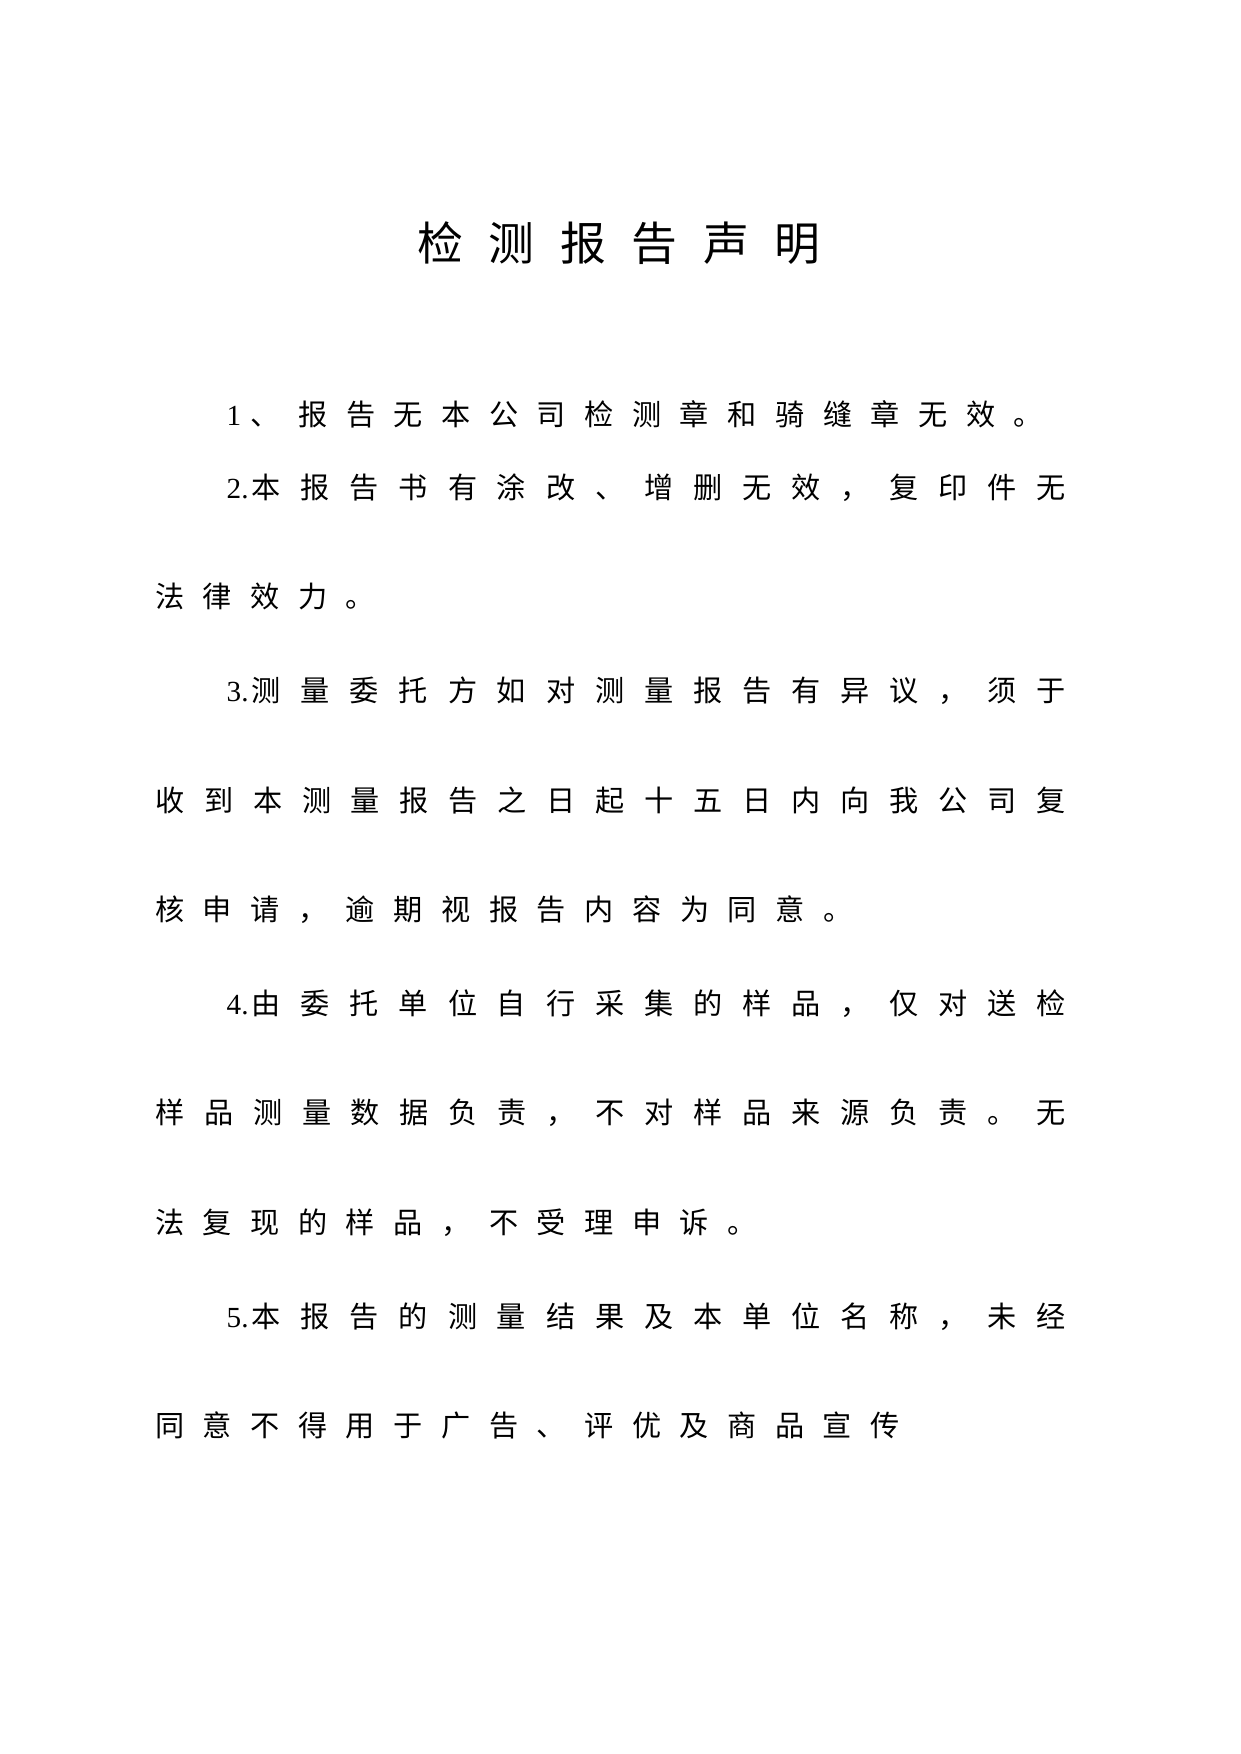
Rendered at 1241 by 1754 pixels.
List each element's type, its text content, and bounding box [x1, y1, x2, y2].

text 5.本报告的测量结果及本单位名称，未经同意不得用于广告、评优及商品宣传 [155, 1278, 1085, 1461]
text 1、报告无本公司检测章和骑缝章无效。 [155, 376, 1085, 449]
text 2.本报告书有涂改、增删无效，复印件无法律效力。 [155, 449, 1085, 631]
text 检 测 报 告 声 明 [155, 204, 1085, 277]
text 3.测量委托方如对测量报告有异议，须于收到本测量报告之日起十五日内向我公司复核申请，逾期视报告内容为同意。 [155, 653, 1085, 944]
text 4.由委托单位自行采集的样品，仅对送检样品测量数据负责，不对样品来源负责。无法复现的样品，不受理申诉。 [155, 965, 1085, 1257]
